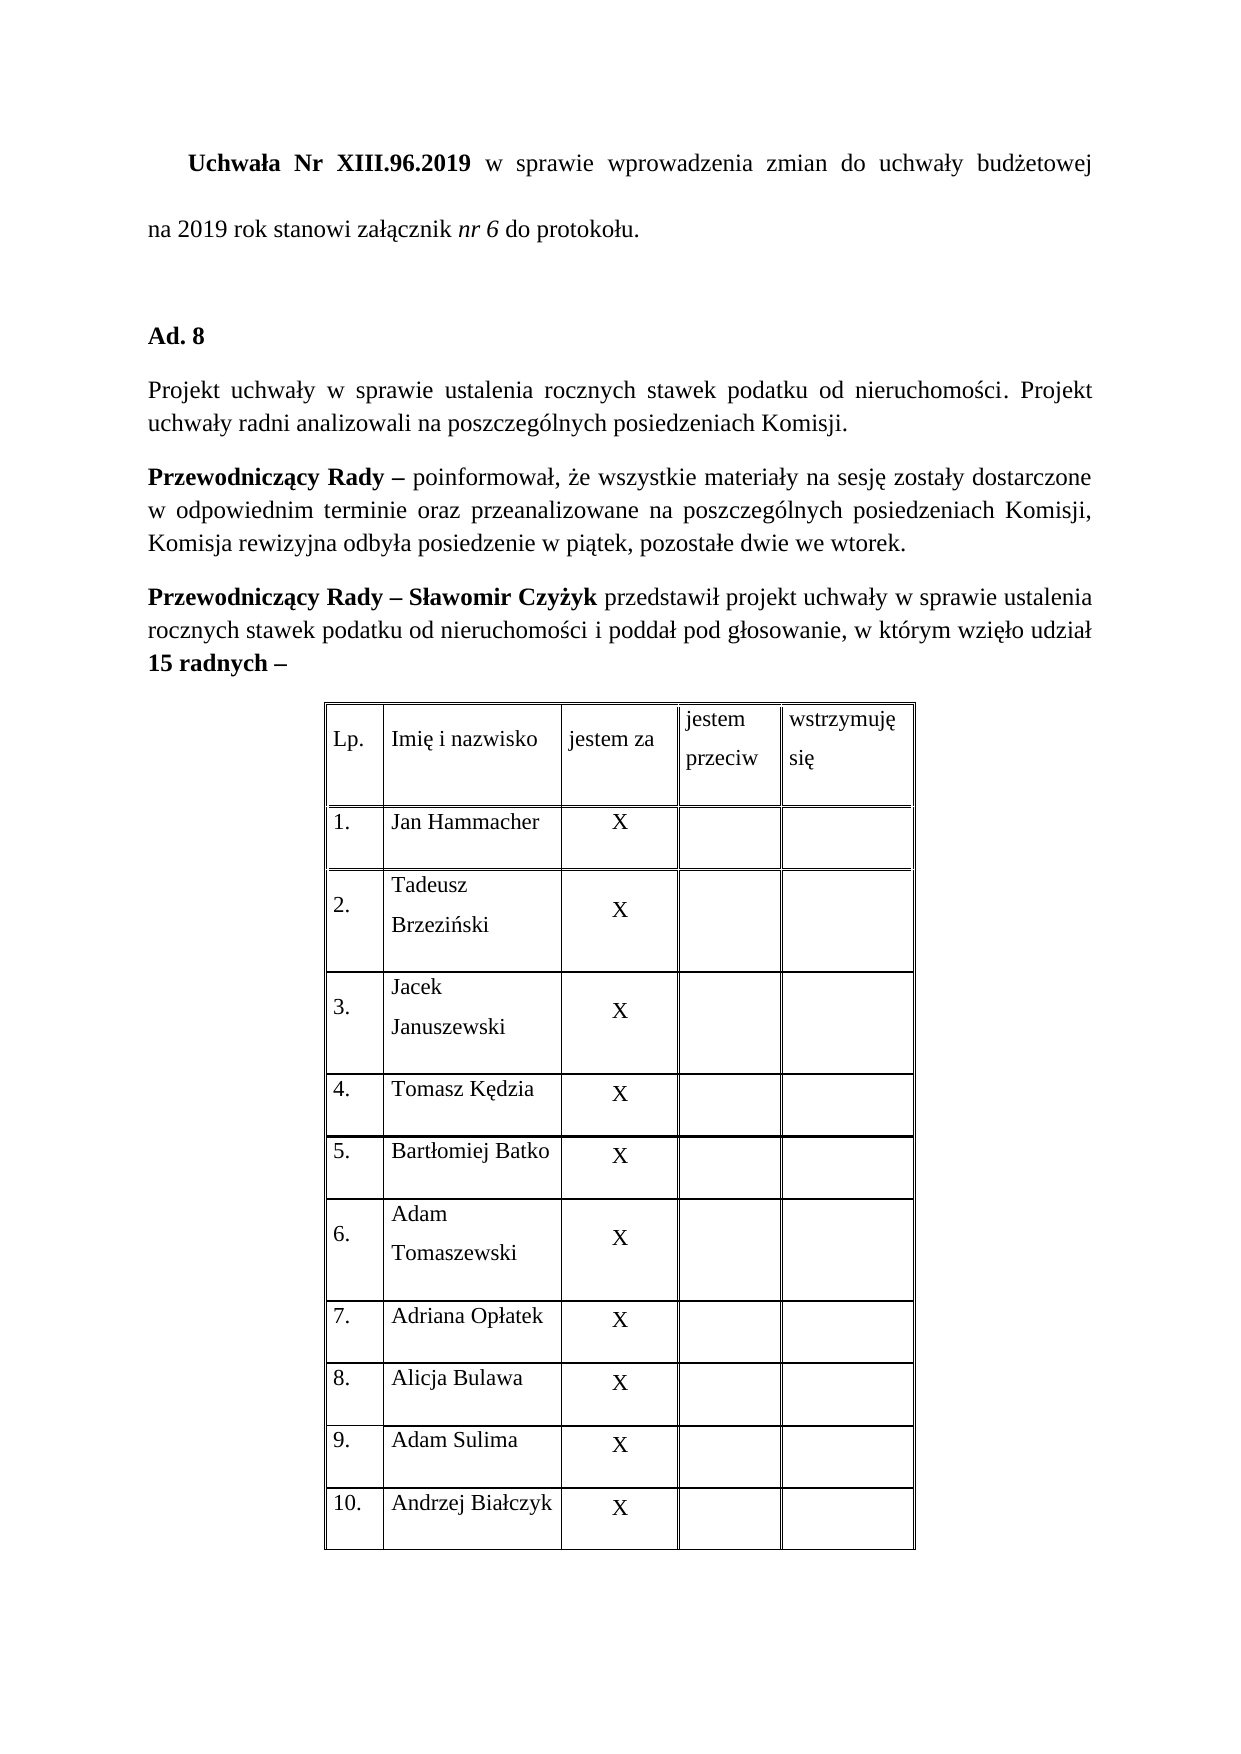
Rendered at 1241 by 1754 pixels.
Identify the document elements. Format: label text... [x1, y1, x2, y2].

table_cell X [562, 808, 677, 868]
table_cell [680, 871, 780, 971]
table_cell X [562, 1364, 677, 1424]
text Ad. 8 [148, 321, 1093, 350]
table_header wstrzymuję się [782, 705, 913, 805]
table_cell [783, 973, 913, 1073]
text Projekt uchwały w sprawie ustalenia rocznych stawek podatku od nieruchomości. Projekt uchwały radni analizowali na poszczególnych posiedzeniach Komisji. [148, 375, 1093, 437]
table_cell X [562, 1302, 677, 1362]
table_cell [783, 1200, 913, 1300]
table_header Lp. [327, 705, 383, 805]
table_cell 3. [327, 973, 383, 1073]
table_cell 8. [327, 1364, 383, 1424]
table_cell X [562, 871, 677, 971]
text Uchwała Nr XIII.96.2019 w sprawie wprowadzenia zmian do uchwały budżetowej na 2019 rok stanowi załącznik nr 6 do protokołu. [148, 148, 1093, 242]
text Przewodniczący Rady – poinformował, że wszystkie materiały na sesję zostały dostarczone w odpowiednim terminie oraz przeanalizowane na poszczególnych posiedzeniach Komisji, Komisja rewizyjna odbyła posiedzenie w piątek, pozostałe dwie we wtorek. [148, 462, 1093, 557]
table_cell 6. [327, 1200, 383, 1300]
table_cell [680, 973, 780, 1073]
table_cell Adam Tomaszewski [384, 1200, 561, 1300]
table_cell Bartłomiej Batko [384, 1138, 561, 1198]
table_cell [783, 1138, 913, 1198]
table_header jestem przeciw [678, 703, 782, 805]
table_cell Jan Hammacher [384, 808, 561, 868]
table_cell [680, 1075, 780, 1135]
table_cell [783, 1489, 913, 1549]
table_cell 5. [327, 1138, 383, 1198]
table_cell [680, 1302, 780, 1362]
table_cell [783, 1075, 913, 1135]
table_cell 2. [326, 868, 383, 971]
table_cell Adriana Opłatek [384, 1302, 561, 1362]
table_cell [680, 1200, 780, 1300]
text Przewodniczący Rady – Sławomir Czyżyk przedstawił projekt uchwały w sprawie ustalenia rocznych stawek podatku od nieruchomości i poddał pod głosowanie, w którym wzięło udział 15 radnych – [148, 582, 1093, 677]
table_cell X [562, 1427, 677, 1487]
table_cell 4. [327, 1075, 383, 1135]
table_cell [782, 868, 915, 971]
table_cell X [562, 1200, 677, 1300]
table_cell [680, 808, 780, 868]
table_cell [783, 1364, 913, 1424]
table_cell 10. [327, 1489, 383, 1549]
table_header Imię i nazwisko [384, 705, 561, 805]
table_cell Alicja Bulawa [384, 1364, 561, 1424]
table_cell [680, 1138, 780, 1198]
table_cell 1. [327, 805, 383, 868]
table_cell Tomasz Kędzia [384, 1075, 561, 1135]
table_cell [783, 805, 913, 868]
table_header jestem za [562, 705, 678, 805]
table_cell [783, 1302, 913, 1362]
table_cell [783, 1427, 913, 1487]
table_cell X [562, 973, 677, 1073]
table_cell X [562, 1075, 677, 1135]
table_cell [680, 1489, 780, 1549]
table_cell X [562, 1138, 677, 1198]
table_cell Adam Sulima [384, 1427, 561, 1487]
table_cell [680, 1364, 780, 1424]
table_cell X [562, 1489, 677, 1549]
table_cell 7. [327, 1302, 383, 1362]
table_cell Jacek Januszewski [384, 973, 561, 1073]
table_cell [680, 1427, 780, 1487]
table_cell 9. [327, 1426, 383, 1487]
table_cell Tadeusz Brzeziński [384, 871, 561, 971]
table_cell Andrzej Białczyk [384, 1489, 561, 1549]
